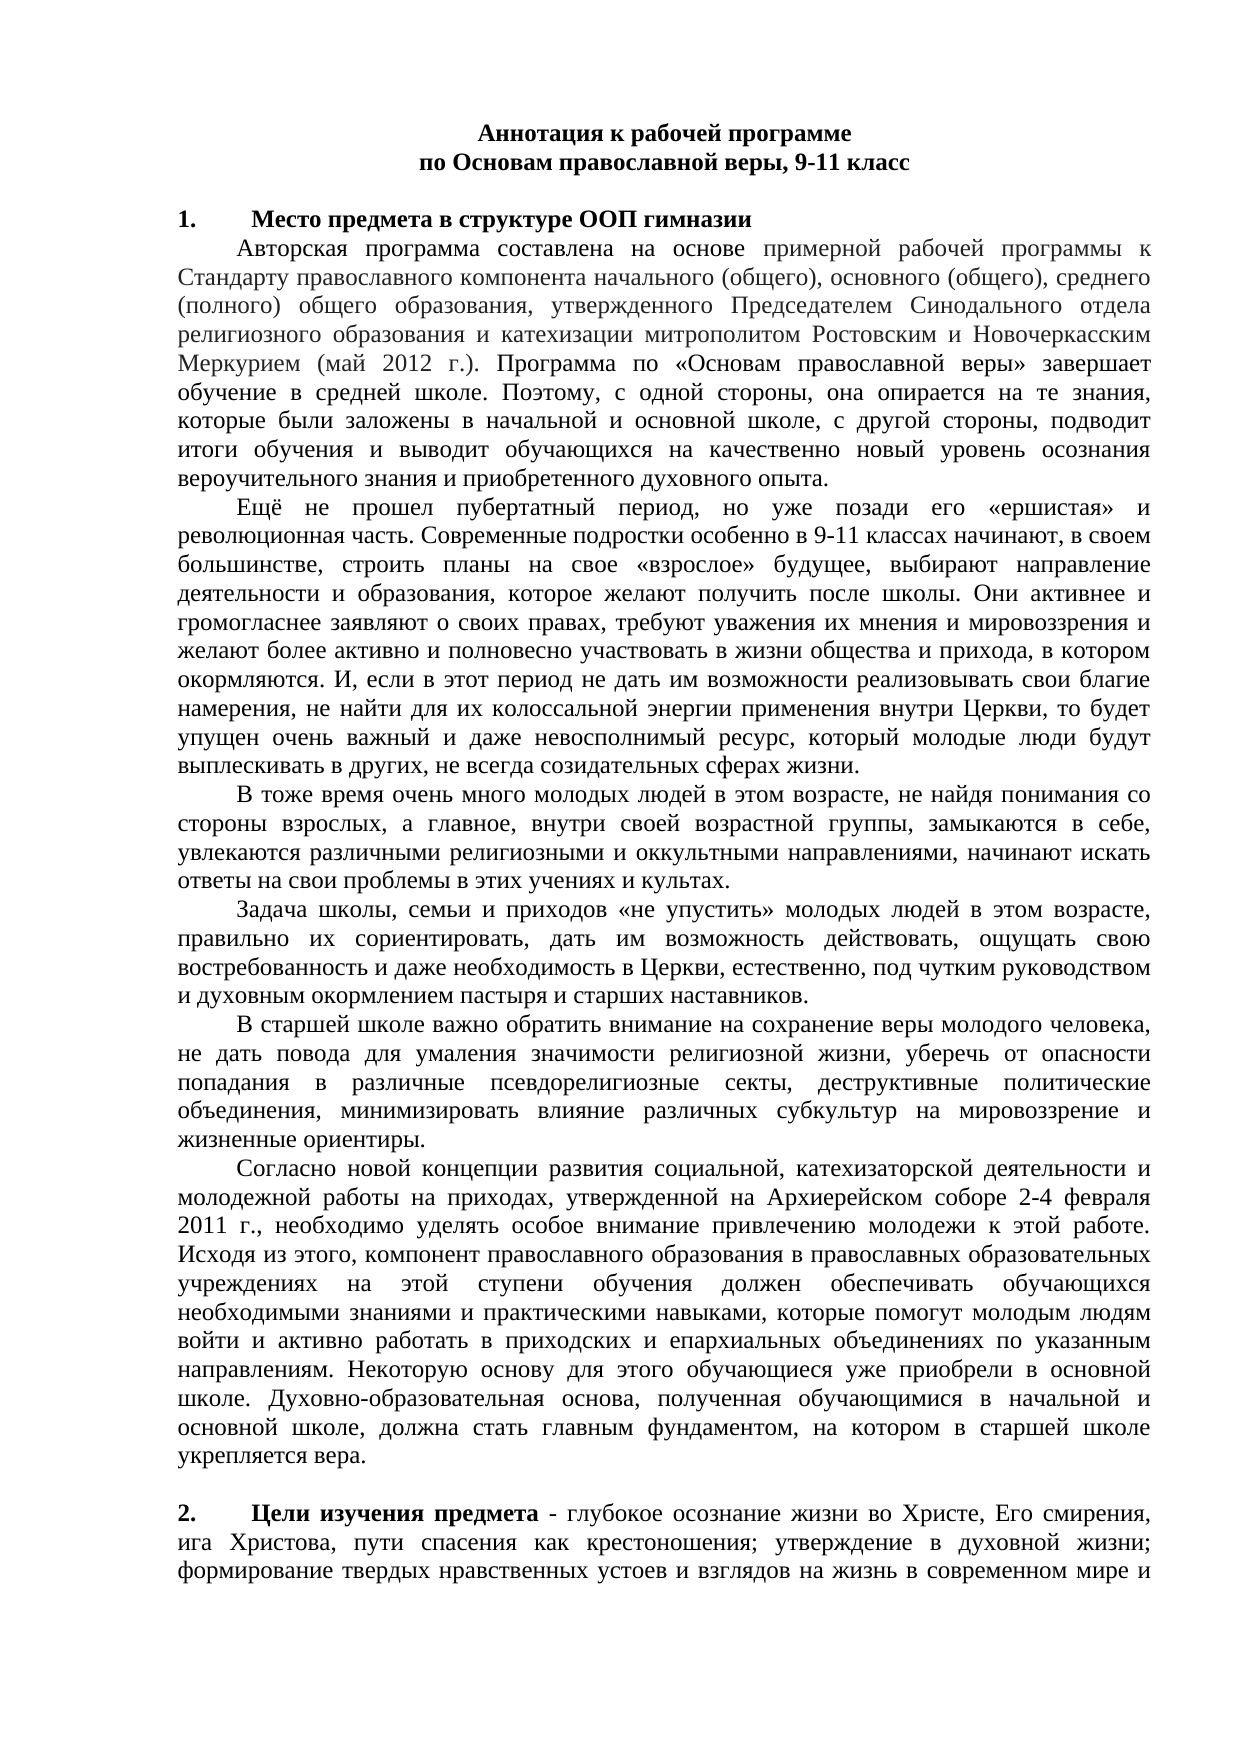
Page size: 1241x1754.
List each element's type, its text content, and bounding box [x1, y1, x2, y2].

text Аннотация к рабочей программе [177, 118, 1152, 147]
text по Основам православной веры, 9-11 класс [177, 147, 1152, 176]
text Авторская программа составлена на основе примерной рабочей программы к Стандарту православного компонента начального (общего), основного (общего), среднего (полного) общего образования, утвержденного Председателем Синодального отдела религиозного образования и катехизации митрополитом Ростовским и Новочеркасским Меркурием (май 2012 г.). Программа по «Основам православной веры» завершает обучение в средней школе. Поэтому, с одной стороны, она опирается на те знания, которые были заложены в начальной и основной школе, с другой стороны, подводит итоги обучения и выводит обучающихся на качественно новый уровень осознания вероучительного знания и приобретенного духовного опыта. [177, 348, 1152, 492]
list Место предмета в структуре ООП гимназии [177, 204, 1152, 233]
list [177, 1498, 1152, 1584]
text В тоже время очень много молодых людей в этом возрасте, не найдя понимания со стороны взрослых, а главное, внутри своей возрастной группы, замыкаются в себе, увлекаются различными религиозными и оккультными направлениями, начинают искать ответы на свои проблемы в этих учениях и культах. [177, 779, 1152, 894]
text Ещё не прошел пубертатный период, но уже позади его «ершистая» и революционная часть. Современные подростки особенно в 9-11 классах начинают, в своем большинстве, строить планы на свое «взрослое» будущее, выбирают направление деятельности и образования, которое желают получить после школы. Они активнее и громогласнее заявляют о своих правах, требуют уважения их мнения и мировоззрения и желают более активно и полновесно участвовать в жизни общества и прихода, в котором окормляются. И, если в этот период не дать им возможности реализовывать свои благие намерения, не найти для их колоссальной энергии применения внутри Церкви, то будет упущен очень важный и даже невосполнимый ресурс, который молодые люди будут выплескивать в других, не всегда созидательных сферах жизни. [177, 492, 1152, 779]
text Задача школы, семьи и приходов «не упустить» молодых людей в этом возрасте, правильно их сориентировать, дать им возможность действовать, ощущать свою востребованность и даже необходимость в Церкви, естественно, под чутким руководством и духовным окормлением пастыря и старших наставников. [177, 894, 1152, 1009]
text В старшей школе важно обратить внимание на сохранение веры молодого человека, не дать повода для умаления значимости религиозной жизни, уберечь от опасности попадания в различные псевдорелигиозные секты, деструктивные политические объединения, минимизировать влияние различных субкультур на мировоззрение и жизненные ориентиры. [177, 1009, 1152, 1153]
text Согласно новой концепции развития социальной, катехизаторской деятельности и молодежной работы на приходах, утвержденной на Архиерейском соборе 2-4 февраля 2011 г., необходимо уделять особое внимание привлечению молодежи к этой работе. Исходя из этого, компонент православного образования в православных образовательных учреждениях на этой ступени обучения должен обеспечивать обучающихся необходимыми знаниями и практическими навыками, которые помогут молодым людям войти и активно работать в приходских и епархиальных объединениях по указанным направлениям. Некоторую основу для этого обучающиеся уже приобрели в основной школе. Духовно-образовательная основа, полученная обучающимися в начальной и основной школе, должна стать главным фундаментом, на котором в старшей школе укрепляется вера. [177, 1153, 1152, 1469]
